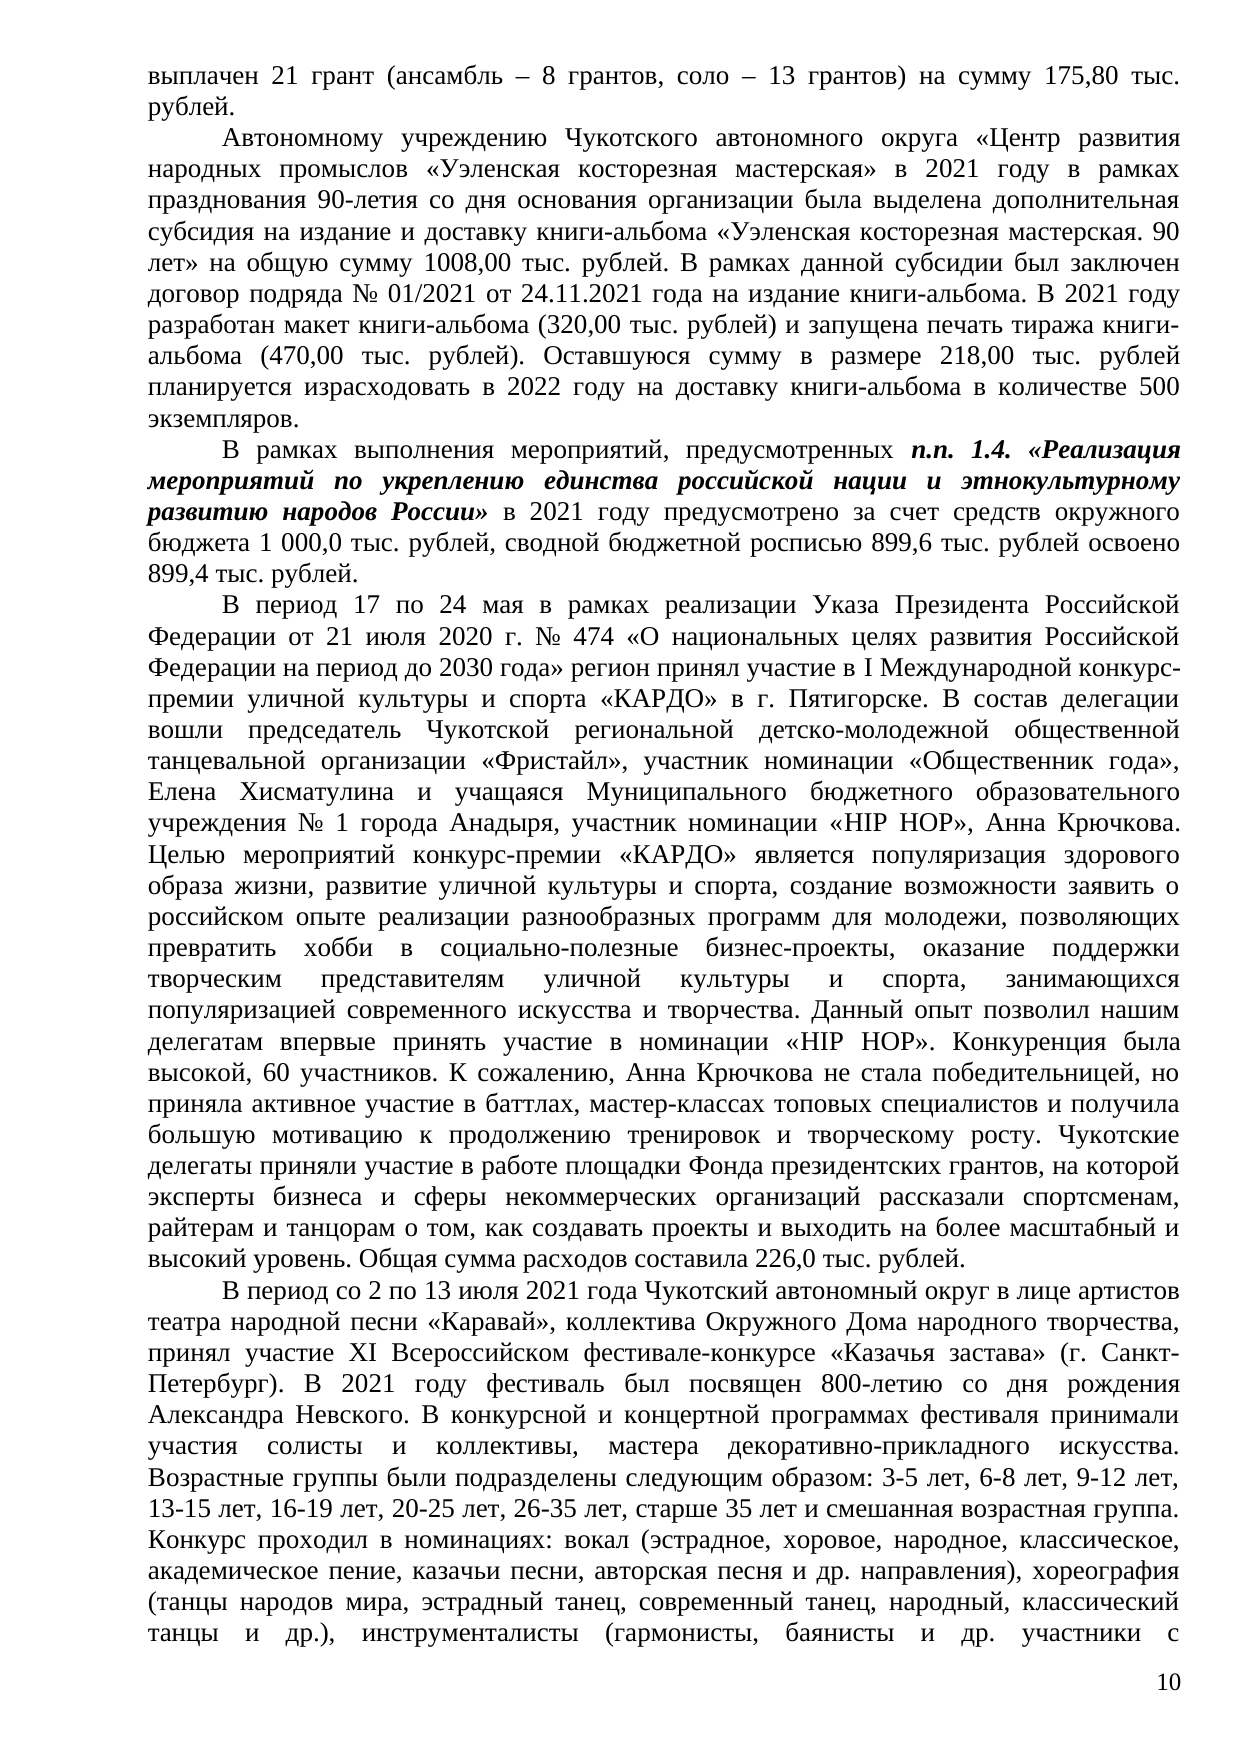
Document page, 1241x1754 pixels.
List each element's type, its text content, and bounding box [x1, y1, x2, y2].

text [148, 59, 1181, 121]
text В период 17 по 24 мая в рамках реализации Указа Президента Российской Федерации от 21 июля 2020 г. № 474 «О национальных целях развития Российской Федерации на период до 2030 года» регион принял участие в I Международной конкурс-премии уличной культуры и спорта «КАРДО» в г. Пятигорске. В состав делегации вошли председатель Чукотской региональной детско-молодежной общественной танцевальной организации «Фристайл», участник номинации «Общественник года», Елена Хисматулина и учащаяся Муниципального бюджетного образовательного учреждения № 1 города Анадыря, участник номинации «HIP HOP», Анна Крючкова. Целью мероприятий конкурс-премии «КАРДО» является популяризация здорового образа жизни, развитие уличной культуры и спорта, создание возможности заявить о российском опыте реализации разнообразных программ для молодежи, позволяющих превратить хобби в социально-полезные бизнес-проекты, оказание поддержки творческим представителям уличной культуры и спорта, занимающихся популяризацией современного искусства и творчества. Данный опыт позволил нашим делегатам впервые принять участие в номинации «HIP HOP». Конкуренция была высокой, 60 участников. К сожалению, Анна Крючкова не стала победительницей, но приняла активное участие в баттлах, мастер-классах топовых специалистов и получила большую мотивацию к продолжению тренировок и творческому росту. Чукотские делегаты приняли участие в работе площадки Фонда президентских грантов, на которой эксперты бизнеса и сферы некоммерческих организаций рассказали спортсменам, райтерам и танцорам о том, как создавать проекты и выходить на более масштабный и высокий уровень. Общая сумма расходов составила 226,0 тыс. рублей. [148, 588, 1181, 1274]
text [148, 1274, 1181, 1647]
text Автономному учреждению Чукотского автономного округа «Центр развития народных промыслов «Уэленская косторезная мастерская» в 2021 году в рамках празднования 90-летия со дня основания организации была выделена дополнительная субсидия на издание и доставку книги-альбома «Уэленская косторезная мастерская. 90 лет» на общую сумму 1008,00 тыс. рублей. В рамках данной субсидии был заключен договор подряда № 01/2021 от 24.11.2021 года на издание книги-альбома. В 2021 году разработан макет книги-альбома (320,00 тыс. рублей) и запущена печать тиража книги-альбома (470,00 тыс. рублей). Оставшуюся сумму в размере 218,00 тыс. рублей планируется израсходовать в 2022 году на доставку книги-альбома в количестве 500 экземпляров. [148, 121, 1181, 433]
text В рамках выполнения мероприятий, предусмотренных п.п. 1.4. «Реализация мероприятий по укреплению единства российской нации и этнокультурному развитию народов России» в 2021 году предусмотрено за счет средств окружного бюджета 1 000,0 тыс. рублей, сводной бюджетной росписью 899,6 тыс. рублей освоено 899,4 тыс. рублей. [148, 433, 1181, 588]
